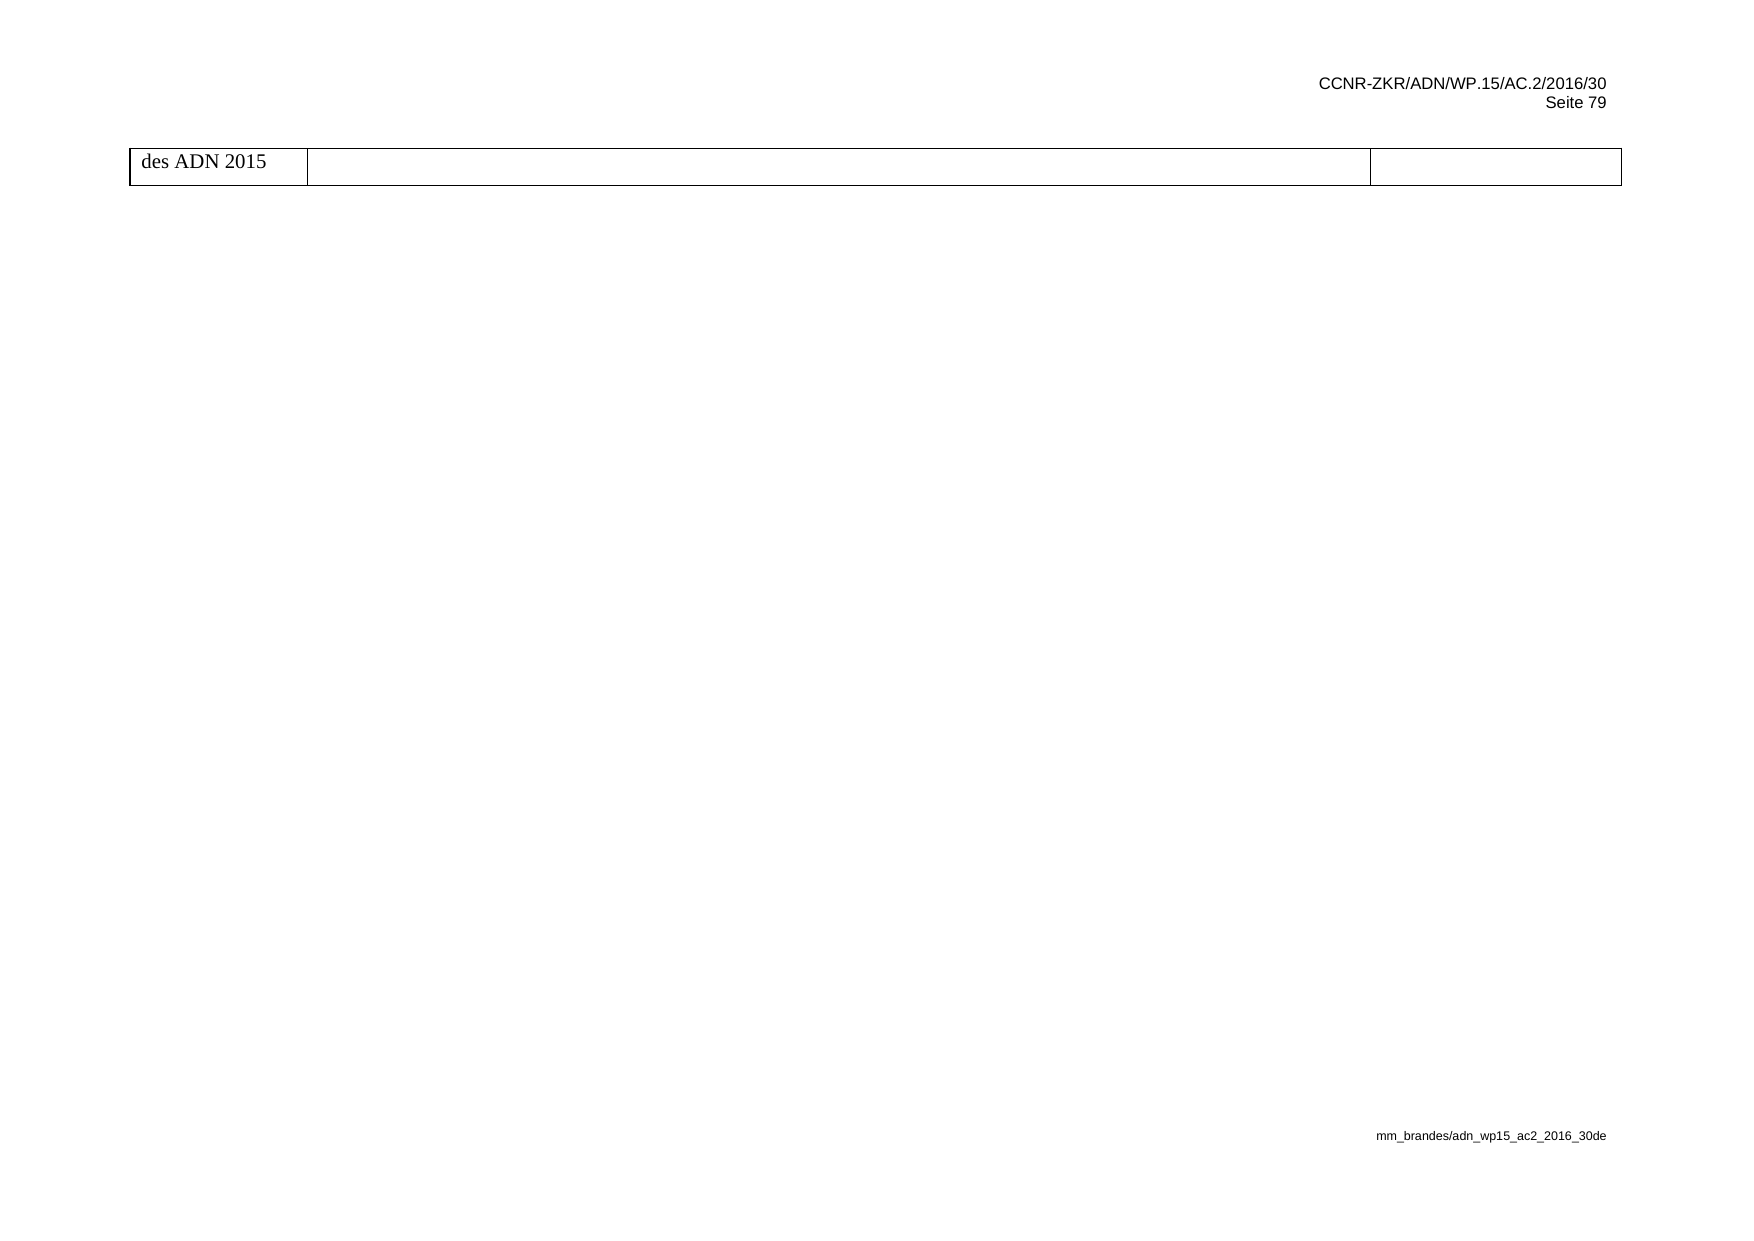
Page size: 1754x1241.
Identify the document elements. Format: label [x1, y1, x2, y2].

table_cell [308, 149, 1370, 185]
table_cell [131, 149, 307, 185]
table_cell [1371, 149, 1621, 185]
